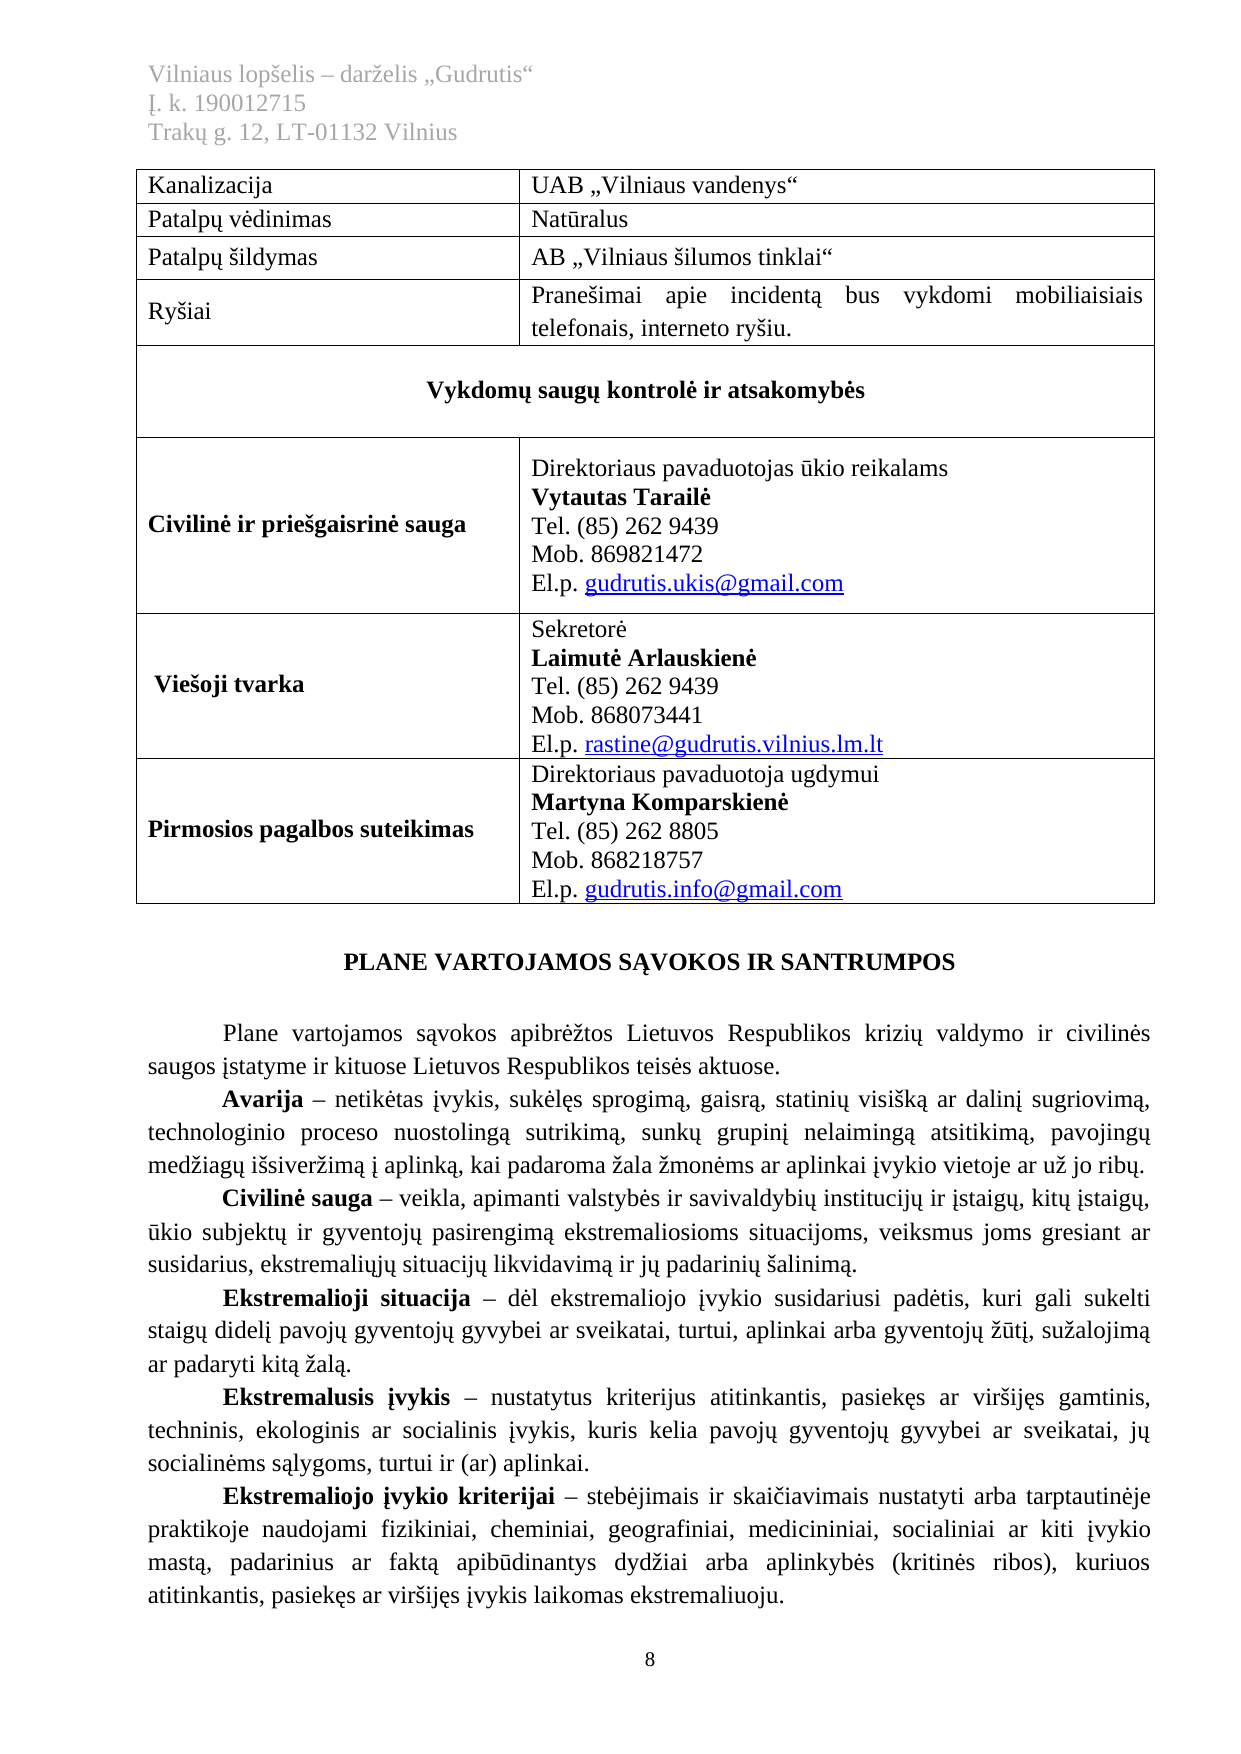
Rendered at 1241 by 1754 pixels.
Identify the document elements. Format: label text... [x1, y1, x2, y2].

table_cell AB „Vilniaus šilumos tinklai“ [520, 237, 1154, 279]
text Ekstremaliojo įvykio kriterijai – stebėjimais ir skaičiavimais nustatyti arba tarptautinėje praktikoje naudojami fizikiniai, cheminiai, geografiniai, medicininiai, socialiniai ar kiti įvykio mastą, padarinius ar faktą apibūdinantys dydžiai arba aplinkybės (kritinės ribos), kuriuos atitinkantis, pasiekęs ar viršijęs įvykis laikomas ekstremaliuoju. [148, 1481, 1152, 1608]
table_cell Civilinė ir priešgaisrinė sauga [137, 438, 519, 613]
table_cell Viešoji tvarka [137, 614, 519, 758]
table_cell Sekretorė Laimutė Arlauskienė Tel. (85) 262 9439 Mob. 868073441 El.p. rastine@gudrutis.vilnius.lm.lt [520, 614, 1154, 758]
text Ekstremalioji situacija – dėl ekstremaliojo įvykio susidariusi padėtis, kuri gali sukelti staigų didelį pavojų gyventojų gyvybei ar sveikatai, turtui, aplinkai arba gyventojų žūtį, sužalojimą ar padaryti kitą žalą. [148, 1283, 1152, 1377]
text Avarija – netikėtas įvykis, sukėlęs sprogimą, gaisrą, statinių visišką ar dalinį sugriovimą, technologinio proceso nuostolingą sutrikimą, sunkų grupinį nelaimingą atsitikimą, pavojingų medžiagų išsiveržimą į aplinką, kai padaroma žala žmonėms ar aplinkai įvykio vietoje ar už jo ribų. [148, 1084, 1152, 1179]
table_cell Direktoriaus pavaduotojas ūkio reikalams Vytautas Tarailė Tel. (85) 262 9439 Mob. 869821472 El.p. gudrutis.ukis@gmail.com [520, 438, 1154, 613]
text Plane vartojamos sąvokos apibrėžtos Lietuvos Respublikos krizių valdymo ir civilinės saugos įstatyme ir kituose Lietuvos Respublikos teisės aktuose. [148, 1018, 1152, 1080]
table_cell Patalpų vėdinimas [137, 204, 519, 236]
table_cell Pranešimai apie incidentą bus vykdomi mobiliaisiais telefonais, interneto ryšiu. [520, 280, 1154, 345]
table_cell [520, 170, 1154, 203]
table_cell Ryšiai [137, 280, 519, 345]
table_cell Vykdomų saugų kontrolė ir atsakomybės [137, 346, 1154, 437]
table_cell Pirmosios pagalbos suteikimas [137, 759, 519, 902]
table_cell Kanalizacija [137, 170, 519, 203]
table_cell Direktoriaus pavaduotoja ugdymui Martyna Komparskienė Tel. (85) 262 8805 Mob. 868218757 El.p. gudrutis.info@gmail.com [520, 759, 1154, 902]
text Civilinė sauga – veikla, apimanti valstybės ir savivaldybių institucijų ir įstaigų, kitų įstaigų, ūkio subjektų ir gyventojų pasirengimą ekstremaliosioms situacijoms, veiksmus joms gresiant ar susidarius, ekstremaliųjų situacijų likvidavimą ir jų padarinių šalinimą. [148, 1183, 1152, 1278]
table_cell Patalpų šildymas [137, 237, 519, 279]
subtitle PLANE VARTOJAMOS SĄVOKOS IR SANTRUMPOS [148, 947, 1152, 975]
text Ekstremalusis įvykis – nustatytus kriterijus atitinkantis, pasiekęs ar viršijęs gamtinis, techninis, ekologinis ar socialinis įvykis, kuris kelia pavojų gyventojų gyvybei ar sveikatai, jų socialinėms sąlygoms, turtui ir (ar) aplinkai. [148, 1382, 1152, 1476]
table_cell Natūralus [520, 204, 1154, 236]
